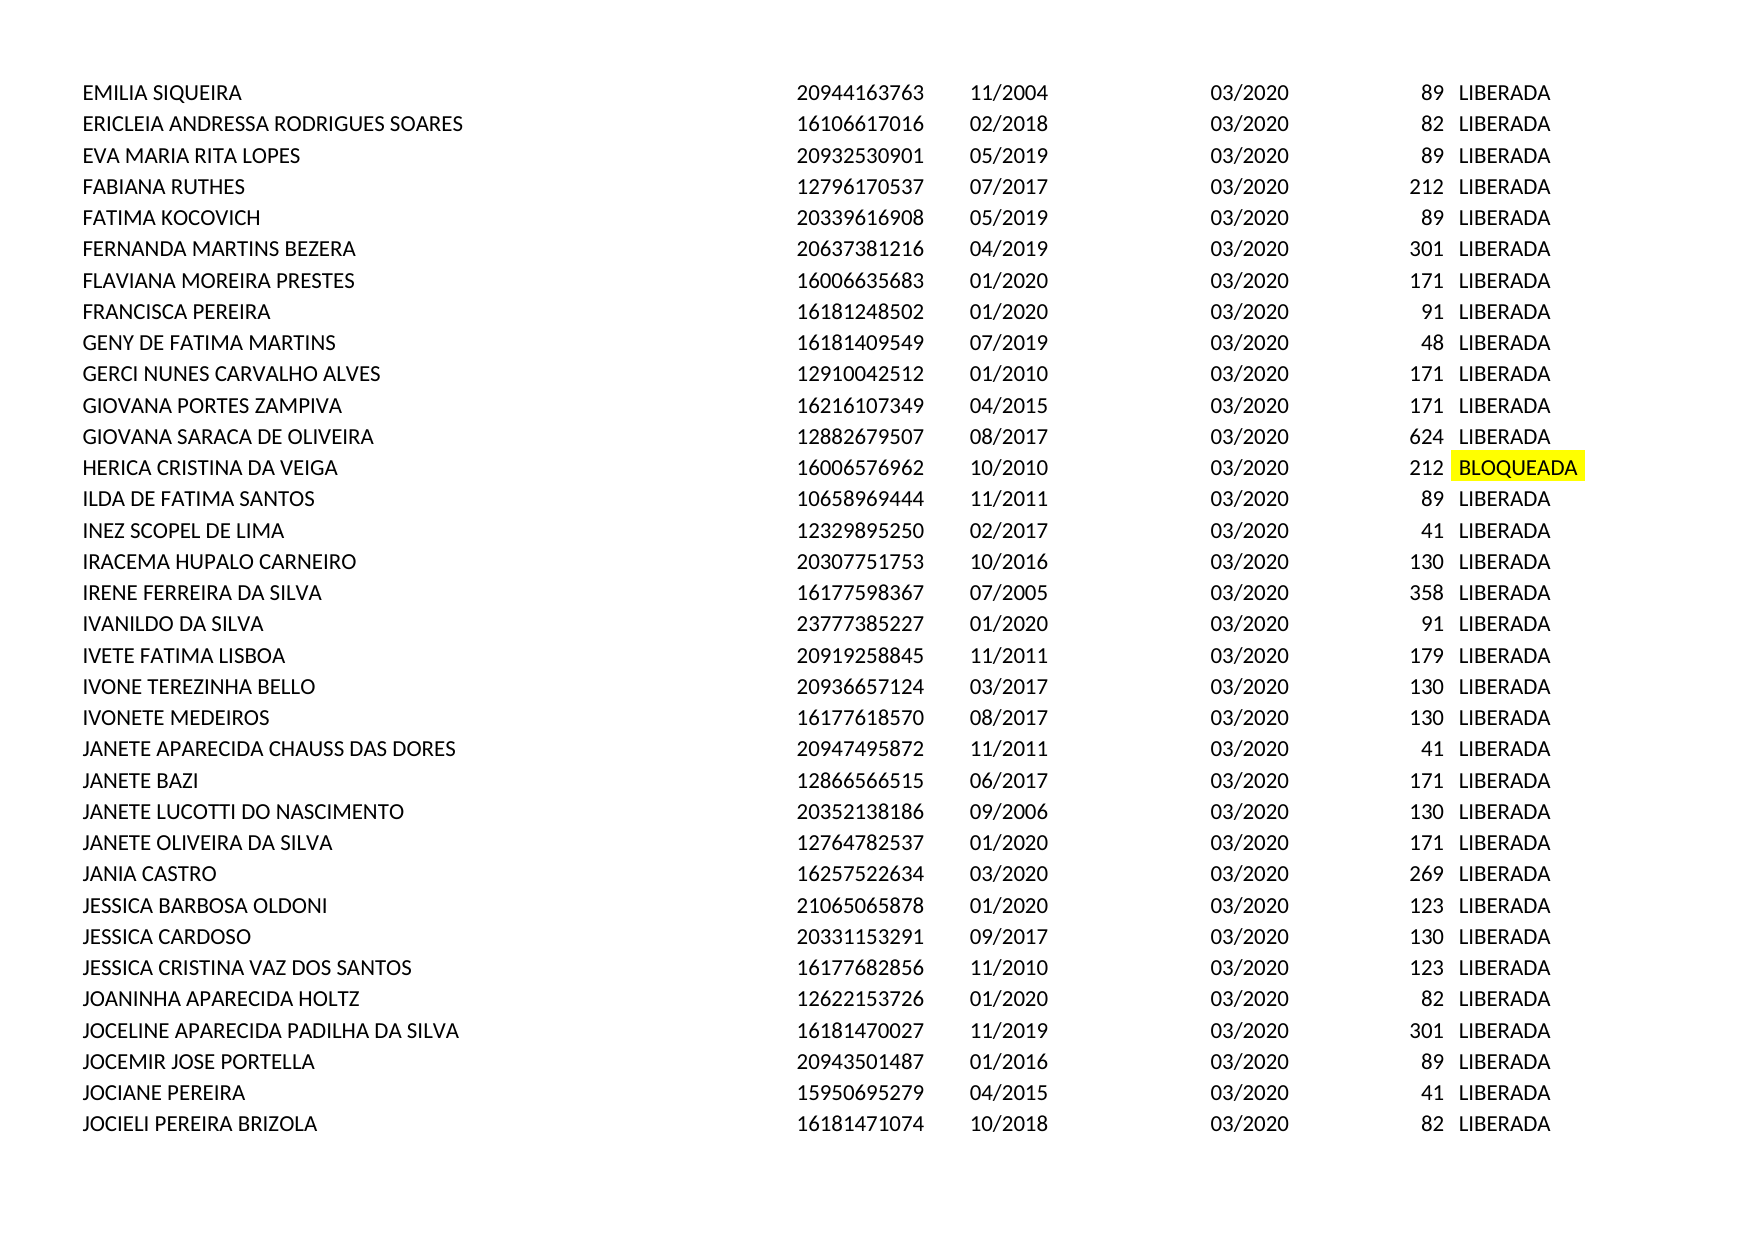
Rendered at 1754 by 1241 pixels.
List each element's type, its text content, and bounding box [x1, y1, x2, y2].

table_cell 03/2020 [1183, 763, 1341, 794]
table_cell 41 [1341, 513, 1451, 544]
table_cell 03/2020 [1183, 481, 1341, 512]
table_cell 48 [1341, 325, 1451, 356]
table_cell JANIA CASTRO [75, 856, 592, 887]
table_cell JANETE BAZI [75, 763, 592, 794]
table_cell JOCELINE APARECIDA PADILHA DA SILVA [75, 1013, 592, 1044]
table_cell 01/2020 [931, 606, 1182, 637]
table_cell LIBERADA [1451, 1013, 1585, 1044]
table_cell LIBERADA [1451, 794, 1585, 825]
table_cell LIBERADA [1451, 294, 1585, 325]
table_cell 03/2020 [1183, 794, 1341, 825]
table_cell ERICLEIA ANDRESSA RODRIGUES SOARES [75, 106, 592, 137]
table_cell 123 [1341, 950, 1451, 981]
table_cell 03/2020 [1183, 513, 1341, 544]
table_cell 03/2020 [1183, 388, 1341, 419]
table_cell 20919258845 [592, 638, 931, 669]
table_cell 82 [1341, 1106, 1451, 1137]
table_cell 91 [1341, 606, 1451, 637]
table_cell LIBERADA [1451, 1106, 1585, 1137]
table_cell BLOQUEADA [1451, 450, 1585, 481]
table_cell 130 [1341, 544, 1451, 575]
table_cell 16181470027 [592, 1013, 931, 1044]
table_cell LIBERADA [1451, 669, 1585, 700]
table_cell 130 [1341, 700, 1451, 731]
table_cell 03/2020 [1183, 450, 1341, 481]
table_cell 130 [1341, 669, 1451, 700]
table_cell 03/2020 [1183, 669, 1341, 700]
table_cell FLAVIANA MOREIRA PRESTES [75, 263, 592, 294]
table_cell 20944163763 [592, 75, 931, 106]
table_cell 11/2004 [931, 75, 1182, 106]
table_cell 12764782537 [592, 825, 931, 856]
table_cell 16006635683 [592, 263, 931, 294]
table_cell LIBERADA [1451, 200, 1585, 231]
table_cell 12622153726 [592, 981, 931, 1012]
table_cell FATIMA KOCOVICH [75, 200, 592, 231]
table_cell 03/2020 [1183, 544, 1341, 575]
table_cell 07/2005 [931, 575, 1182, 606]
table_cell 03/2020 [1183, 919, 1341, 950]
table_cell 12910042512 [592, 356, 931, 387]
table_cell 03/2020 [1183, 419, 1341, 450]
table_cell 03/2020 [1183, 263, 1341, 294]
table_cell 04/2019 [931, 231, 1182, 262]
table_cell 03/2020 [1183, 75, 1341, 106]
table_cell 11/2011 [931, 481, 1182, 512]
table_cell 01/2020 [931, 981, 1182, 1012]
table_cell 03/2020 [1183, 888, 1341, 919]
table_cell 16177618570 [592, 700, 931, 731]
table_cell GIOVANA SARACA DE OLIVEIRA [75, 419, 592, 450]
table_cell IVETE FATIMA LISBOA [75, 638, 592, 669]
table_cell 171 [1341, 388, 1451, 419]
table_cell LIBERADA [1451, 388, 1585, 419]
table_cell 11/2010 [931, 950, 1182, 981]
table_cell 03/2020 [1183, 1013, 1341, 1044]
table_cell 11/2011 [931, 731, 1182, 762]
table_cell 10/2018 [931, 1106, 1182, 1137]
table_cell 05/2019 [931, 138, 1182, 169]
table_cell 03/2020 [1183, 638, 1341, 669]
table_cell JANETE OLIVEIRA DA SILVA [75, 825, 592, 856]
table_cell GIOVANA PORTES ZAMPIVA [75, 388, 592, 419]
table_cell 03/2020 [1183, 169, 1341, 200]
table_cell IRACEMA HUPALO CARNEIRO [75, 544, 592, 575]
table_cell 20307751753 [592, 544, 931, 575]
table_cell 05/2019 [931, 200, 1182, 231]
table_cell 212 [1341, 450, 1451, 481]
table_cell 358 [1341, 575, 1451, 606]
table_cell 08/2017 [931, 700, 1182, 731]
table_cell LIBERADA [1451, 888, 1585, 919]
table_cell 16177598367 [592, 575, 931, 606]
table_cell LIBERADA [1451, 575, 1585, 606]
table_cell 91 [1341, 294, 1451, 325]
table_cell 08/2017 [931, 419, 1182, 450]
table_cell GERCI NUNES CARVALHO ALVES [75, 356, 592, 387]
table_cell 16006576962 [592, 450, 931, 481]
table_cell LIBERADA [1451, 325, 1585, 356]
table_cell JOCIANE PEREIRA [75, 1075, 592, 1106]
table_cell FRANCISCA PEREIRA [75, 294, 592, 325]
table_cell FABIANA RUTHES [75, 169, 592, 200]
table_cell 10/2010 [931, 450, 1182, 481]
table_cell 03/2020 [1183, 1106, 1341, 1137]
table_cell 179 [1341, 638, 1451, 669]
table_cell LIBERADA [1451, 75, 1585, 106]
table_cell 01/2016 [931, 1044, 1182, 1075]
table_cell 16177682856 [592, 950, 931, 981]
table_cell LIBERADA [1451, 356, 1585, 387]
table_cell LIBERADA [1451, 981, 1585, 1012]
table_cell 01/2010 [931, 356, 1182, 387]
table_cell 01/2020 [931, 263, 1182, 294]
table_cell LIBERADA [1451, 1075, 1585, 1106]
table_cell 89 [1341, 200, 1451, 231]
table_cell 12866566515 [592, 763, 931, 794]
table_cell LIBERADA [1451, 513, 1585, 544]
table_cell 212 [1341, 169, 1451, 200]
table_cell LIBERADA [1451, 606, 1585, 637]
table_cell 11/2019 [931, 1013, 1182, 1044]
table_cell 03/2017 [931, 669, 1182, 700]
table_cell 09/2017 [931, 919, 1182, 950]
table_cell LIBERADA [1451, 481, 1585, 512]
table_cell JESSICA CARDOSO [75, 919, 592, 950]
table_cell 41 [1341, 731, 1451, 762]
table_cell 12796170537 [592, 169, 931, 200]
table_cell 171 [1341, 263, 1451, 294]
table_cell 03/2020 [1183, 700, 1341, 731]
table_cell LIBERADA [1451, 950, 1585, 981]
table_cell 03/2020 [1183, 1075, 1341, 1106]
table_cell LIBERADA [1451, 856, 1585, 887]
table_cell 20943501487 [592, 1044, 931, 1075]
table_cell 03/2020 [1183, 950, 1341, 981]
table_cell 07/2017 [931, 169, 1182, 200]
table_cell 20331153291 [592, 919, 931, 950]
table_cell 16216107349 [592, 388, 931, 419]
table_cell 301 [1341, 231, 1451, 262]
table_cell 09/2006 [931, 794, 1182, 825]
table_cell LIBERADA [1451, 138, 1585, 169]
table_cell 15950695279 [592, 1075, 931, 1106]
table_cell 269 [1341, 856, 1451, 887]
table_cell 82 [1341, 981, 1451, 1012]
table_cell 10658969444 [592, 481, 931, 512]
table_cell 16257522634 [592, 856, 931, 887]
table_cell 89 [1341, 1044, 1451, 1075]
table_cell 89 [1341, 481, 1451, 512]
table_cell 12329895250 [592, 513, 931, 544]
table_cell INEZ SCOPEL DE LIMA [75, 513, 592, 544]
table_cell FERNANDA MARTINS BEZERA [75, 231, 592, 262]
table_cell 20936657124 [592, 669, 931, 700]
table_cell 04/2015 [931, 388, 1182, 419]
table_cell 12882679507 [592, 419, 931, 450]
table_cell 624 [1341, 419, 1451, 450]
table_cell 82 [1341, 106, 1451, 137]
table_cell LIBERADA [1451, 544, 1585, 575]
table_cell LIBERADA [1451, 106, 1585, 137]
table_cell LIBERADA [1451, 638, 1585, 669]
table_cell 16181409549 [592, 325, 931, 356]
table_cell 23777385227 [592, 606, 931, 637]
table_cell 01/2020 [931, 825, 1182, 856]
table_cell LIBERADA [1451, 263, 1585, 294]
table_cell 11/2011 [931, 638, 1182, 669]
table_cell IVANILDO DA SILVA [75, 606, 592, 637]
table_cell 03/2020 [1183, 325, 1341, 356]
table_cell HERICA CRISTINA DA VEIGA [75, 450, 592, 481]
table_cell JANETE APARECIDA CHAUSS DAS DORES [75, 731, 592, 762]
table_cell JOCIELI PEREIRA BRIZOLA [75, 1106, 592, 1137]
table_cell JOANINHA APARECIDA HOLTZ [75, 981, 592, 1012]
table_cell 20339616908 [592, 200, 931, 231]
table_cell 03/2020 [1183, 606, 1341, 637]
table_cell JOCEMIR JOSE PORTELLA [75, 1044, 592, 1075]
table_cell 21065065878 [592, 888, 931, 919]
table_cell 01/2020 [931, 888, 1182, 919]
table_cell 03/2020 [931, 856, 1182, 887]
table_cell 171 [1341, 763, 1451, 794]
table_cell 03/2020 [1183, 575, 1341, 606]
table_cell 07/2019 [931, 325, 1182, 356]
table_cell 03/2020 [1183, 106, 1341, 137]
table_cell 03/2020 [1183, 731, 1341, 762]
table_cell LIBERADA [1451, 1044, 1585, 1075]
table_cell LIBERADA [1451, 169, 1585, 200]
table_cell 171 [1341, 356, 1451, 387]
table_cell 171 [1341, 825, 1451, 856]
table_cell 03/2020 [1183, 231, 1341, 262]
table_cell 10/2016 [931, 544, 1182, 575]
table_cell LIBERADA [1451, 763, 1585, 794]
table_cell LIBERADA [1451, 919, 1585, 950]
table_cell 03/2020 [1183, 1044, 1341, 1075]
table_cell 89 [1341, 138, 1451, 169]
table_cell 03/2020 [1183, 825, 1341, 856]
table_cell LIBERADA [1451, 419, 1585, 450]
table_cell 20932530901 [592, 138, 931, 169]
table_cell LIBERADA [1451, 700, 1585, 731]
table_cell 20637381216 [592, 231, 931, 262]
table_cell EVA MARIA RITA LOPES [75, 138, 592, 169]
table_cell 16181248502 [592, 294, 931, 325]
table_cell 301 [1341, 1013, 1451, 1044]
table_cell 16181471074 [592, 1106, 931, 1137]
table_cell 89 [1341, 75, 1451, 106]
table_cell LIBERADA [1451, 825, 1585, 856]
table_cell LIBERADA [1451, 731, 1585, 762]
table_cell 41 [1341, 1075, 1451, 1106]
table_cell 02/2018 [931, 106, 1182, 137]
table_cell 04/2015 [931, 1075, 1182, 1106]
table_cell GENY DE FATIMA MARTINS [75, 325, 592, 356]
table_cell 03/2020 [1183, 294, 1341, 325]
table_cell 03/2020 [1183, 856, 1341, 887]
table_cell 130 [1341, 794, 1451, 825]
table_cell 16106617016 [592, 106, 931, 137]
table_cell 03/2020 [1183, 981, 1341, 1012]
table_cell 03/2020 [1183, 200, 1341, 231]
table_cell 20352138186 [592, 794, 931, 825]
table_cell LIBERADA [1451, 231, 1585, 262]
table_cell 02/2017 [931, 513, 1182, 544]
table_cell EMILIA SIQUEIRA [75, 75, 592, 106]
table_cell JESSICA CRISTINA VAZ DOS SANTOS [75, 950, 592, 981]
table_cell 123 [1341, 888, 1451, 919]
table_cell 01/2020 [931, 294, 1182, 325]
table_cell 20947495872 [592, 731, 931, 762]
table_cell IRENE FERREIRA DA SILVA [75, 575, 592, 606]
table_cell JANETE LUCOTTI DO NASCIMENTO [75, 794, 592, 825]
table_cell 130 [1341, 919, 1451, 950]
table_cell IVONETE MEDEIROS [75, 700, 592, 731]
table_cell 06/2017 [931, 763, 1182, 794]
table_cell ILDA DE FATIMA SANTOS [75, 481, 592, 512]
table_cell 03/2020 [1183, 138, 1341, 169]
table_cell JESSICA BARBOSA OLDONI [75, 888, 592, 919]
table_cell 03/2020 [1183, 356, 1341, 387]
table_cell IVONE TEREZINHA BELLO [75, 669, 592, 700]
